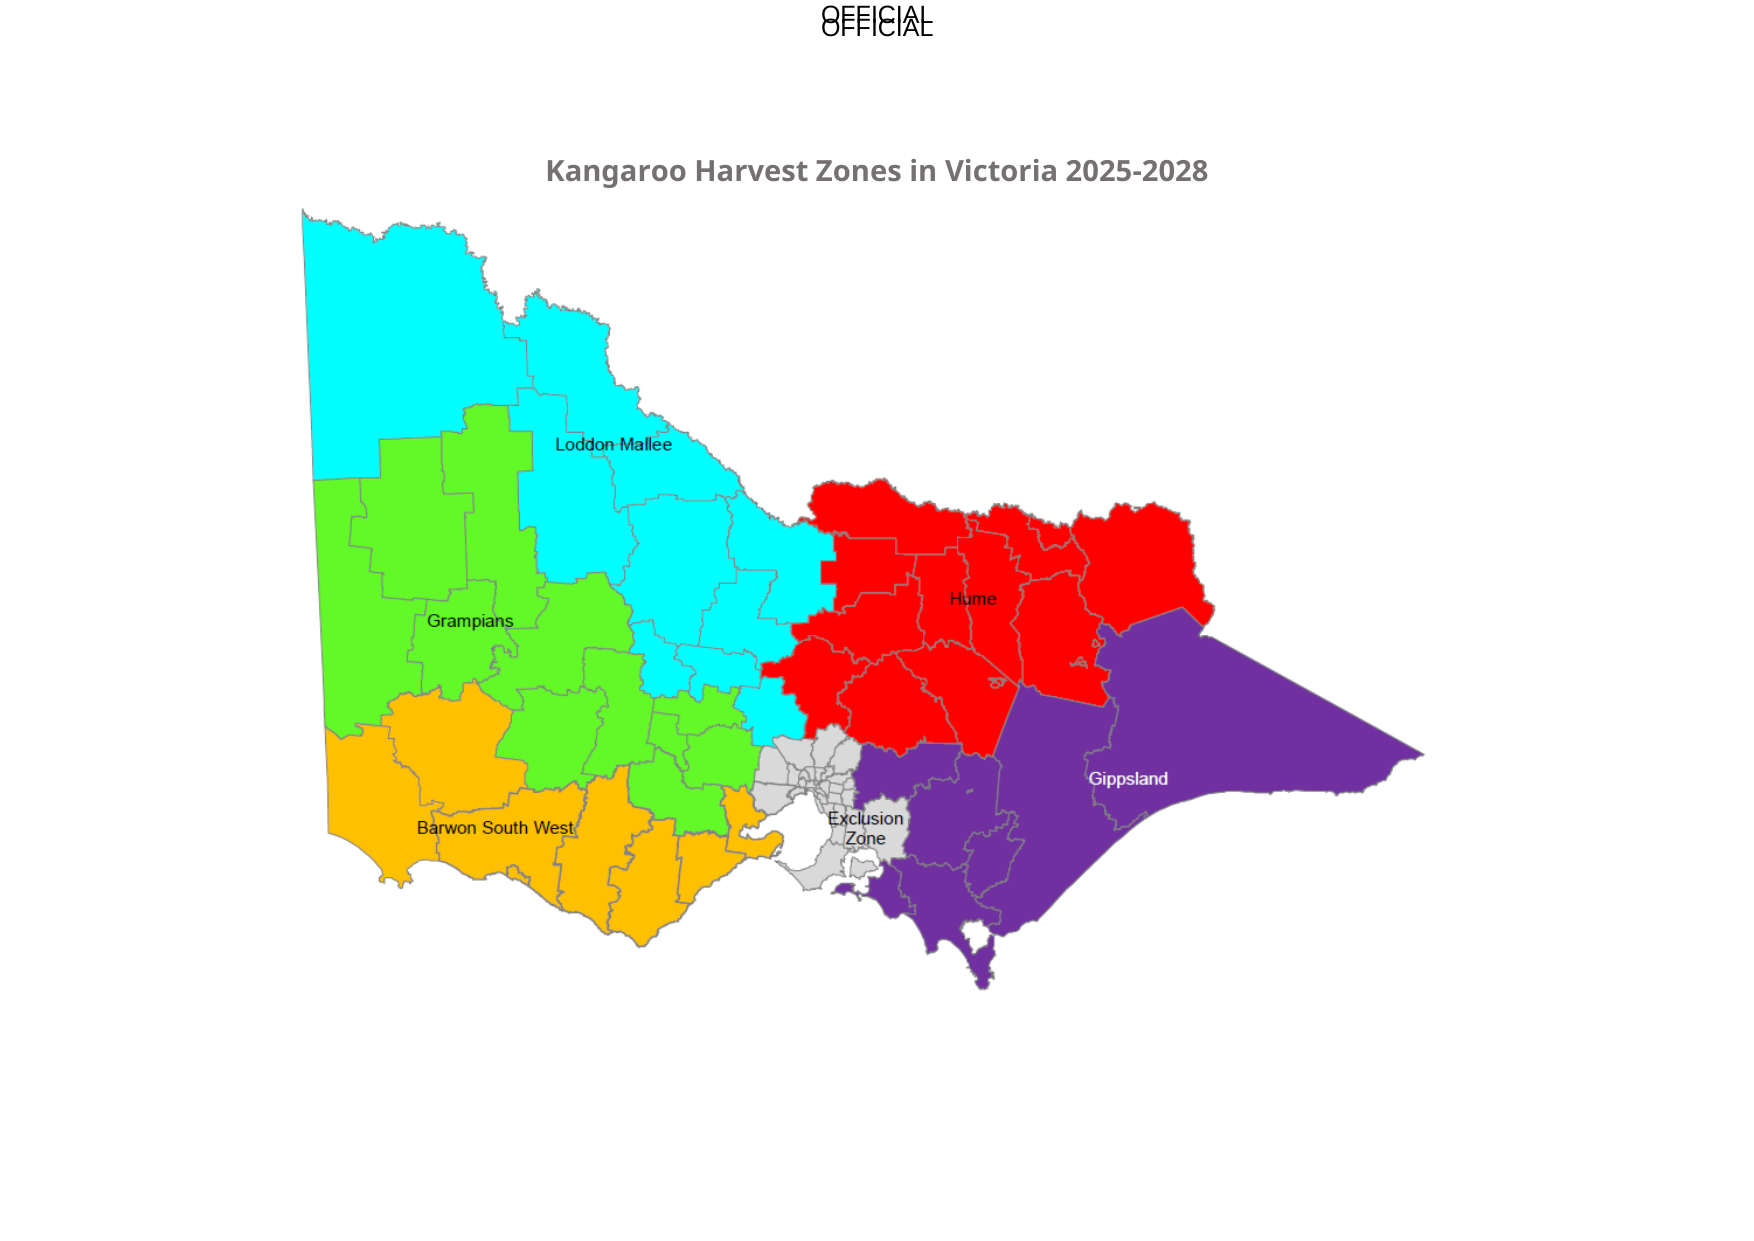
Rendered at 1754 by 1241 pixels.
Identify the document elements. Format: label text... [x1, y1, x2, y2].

picture [277, 191, 1477, 1035]
